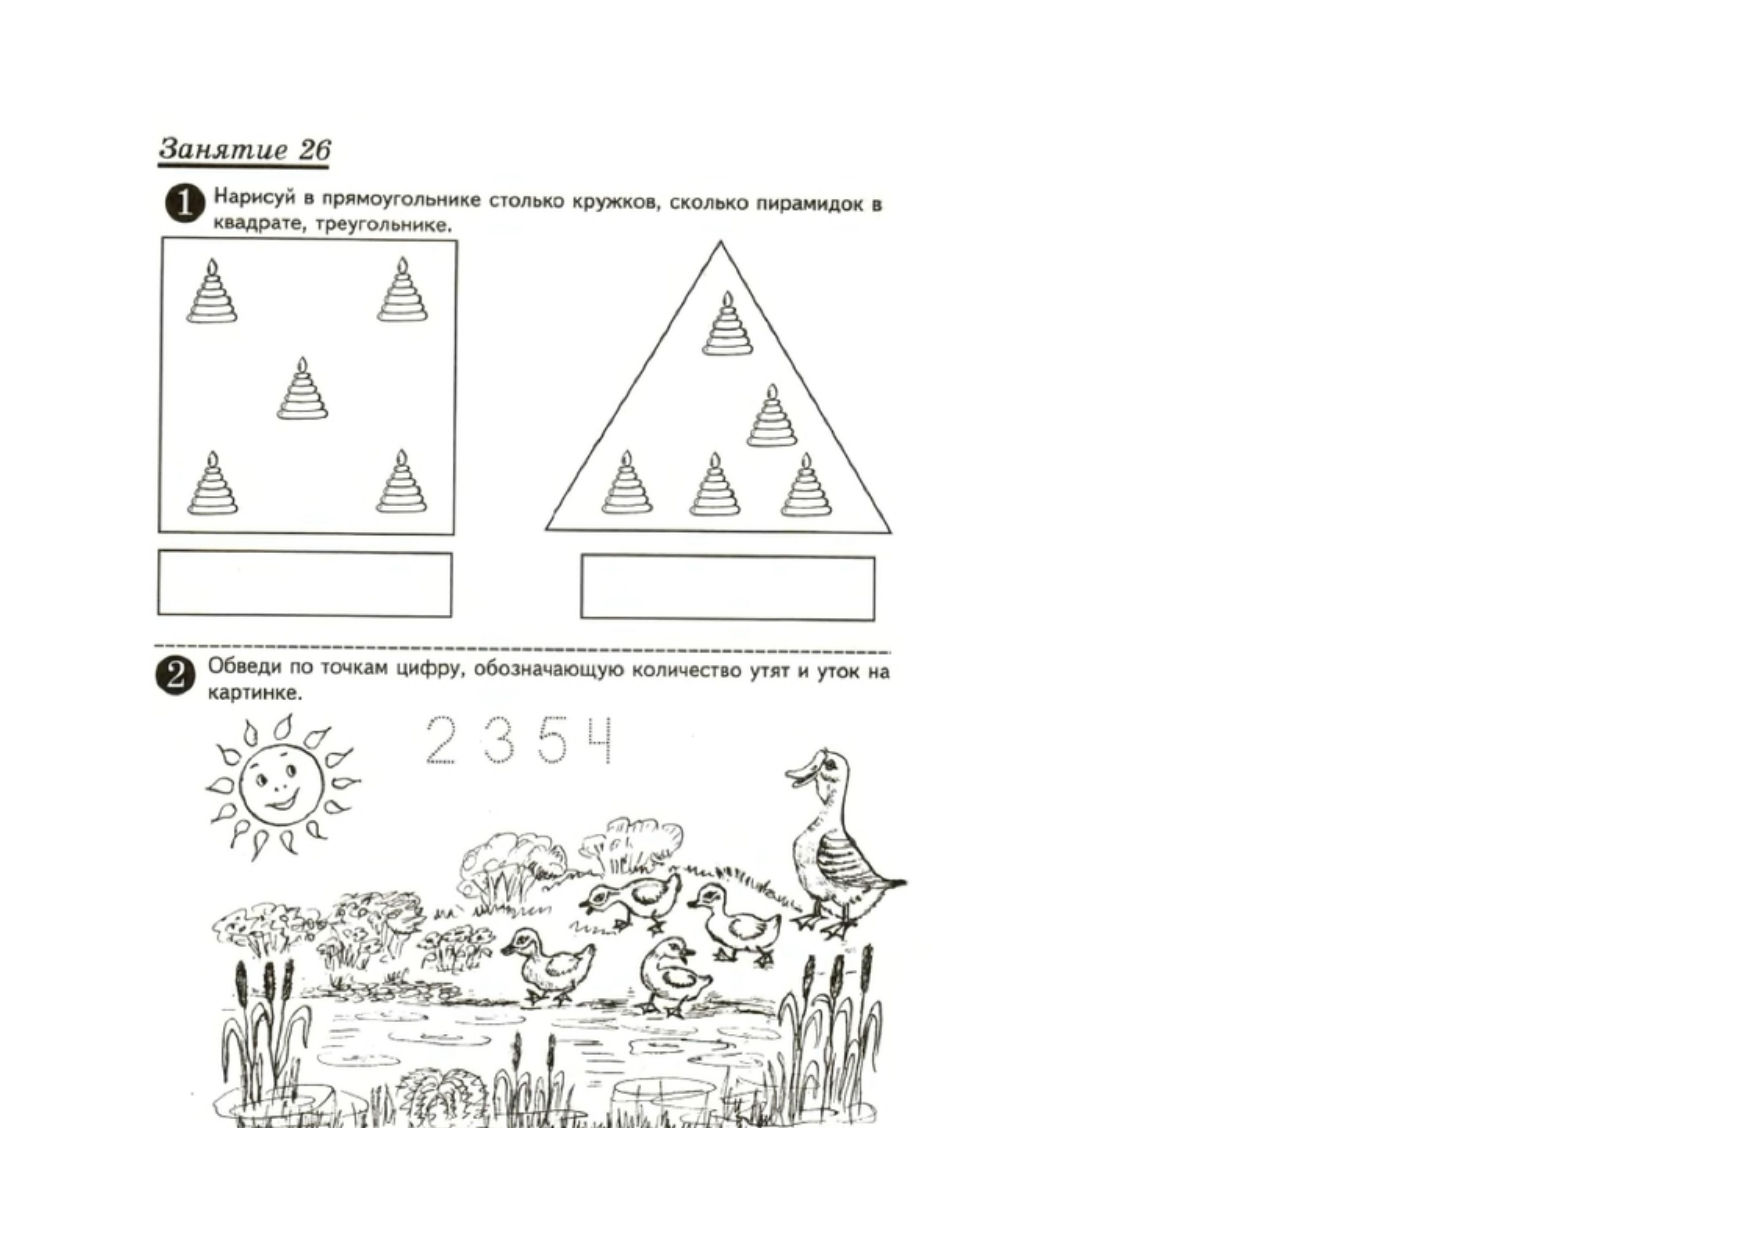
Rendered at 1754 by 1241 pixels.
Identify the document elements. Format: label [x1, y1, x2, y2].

picture [100, 112, 932, 1128]
